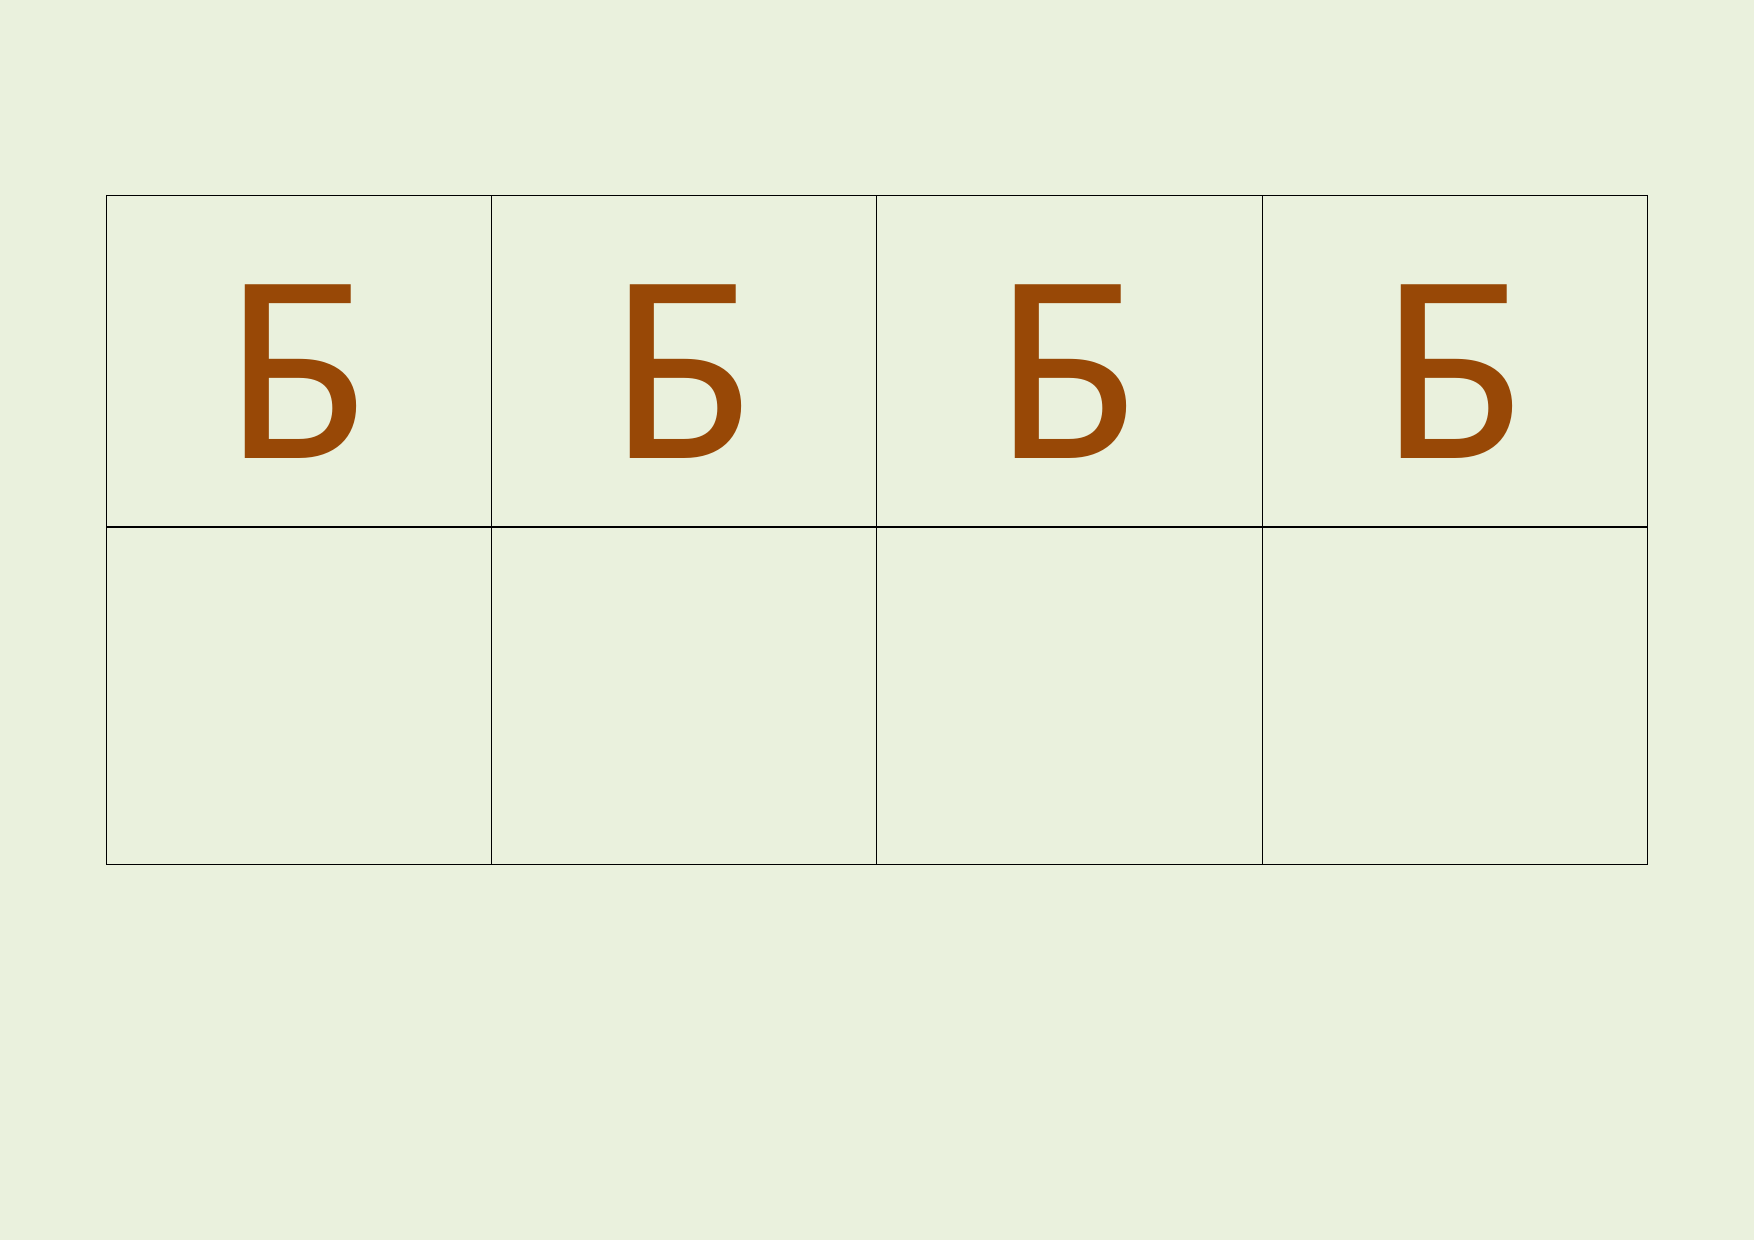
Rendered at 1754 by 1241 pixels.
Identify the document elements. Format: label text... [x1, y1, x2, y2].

table_cell [1263, 528, 1647, 864]
table_header Б [1263, 196, 1647, 526]
table_header Б [492, 196, 876, 526]
table_cell [877, 528, 1262, 864]
table_cell [107, 528, 491, 864]
table_header Б [877, 196, 1262, 526]
table_header Б [107, 196, 491, 526]
table_cell [492, 528, 876, 864]
